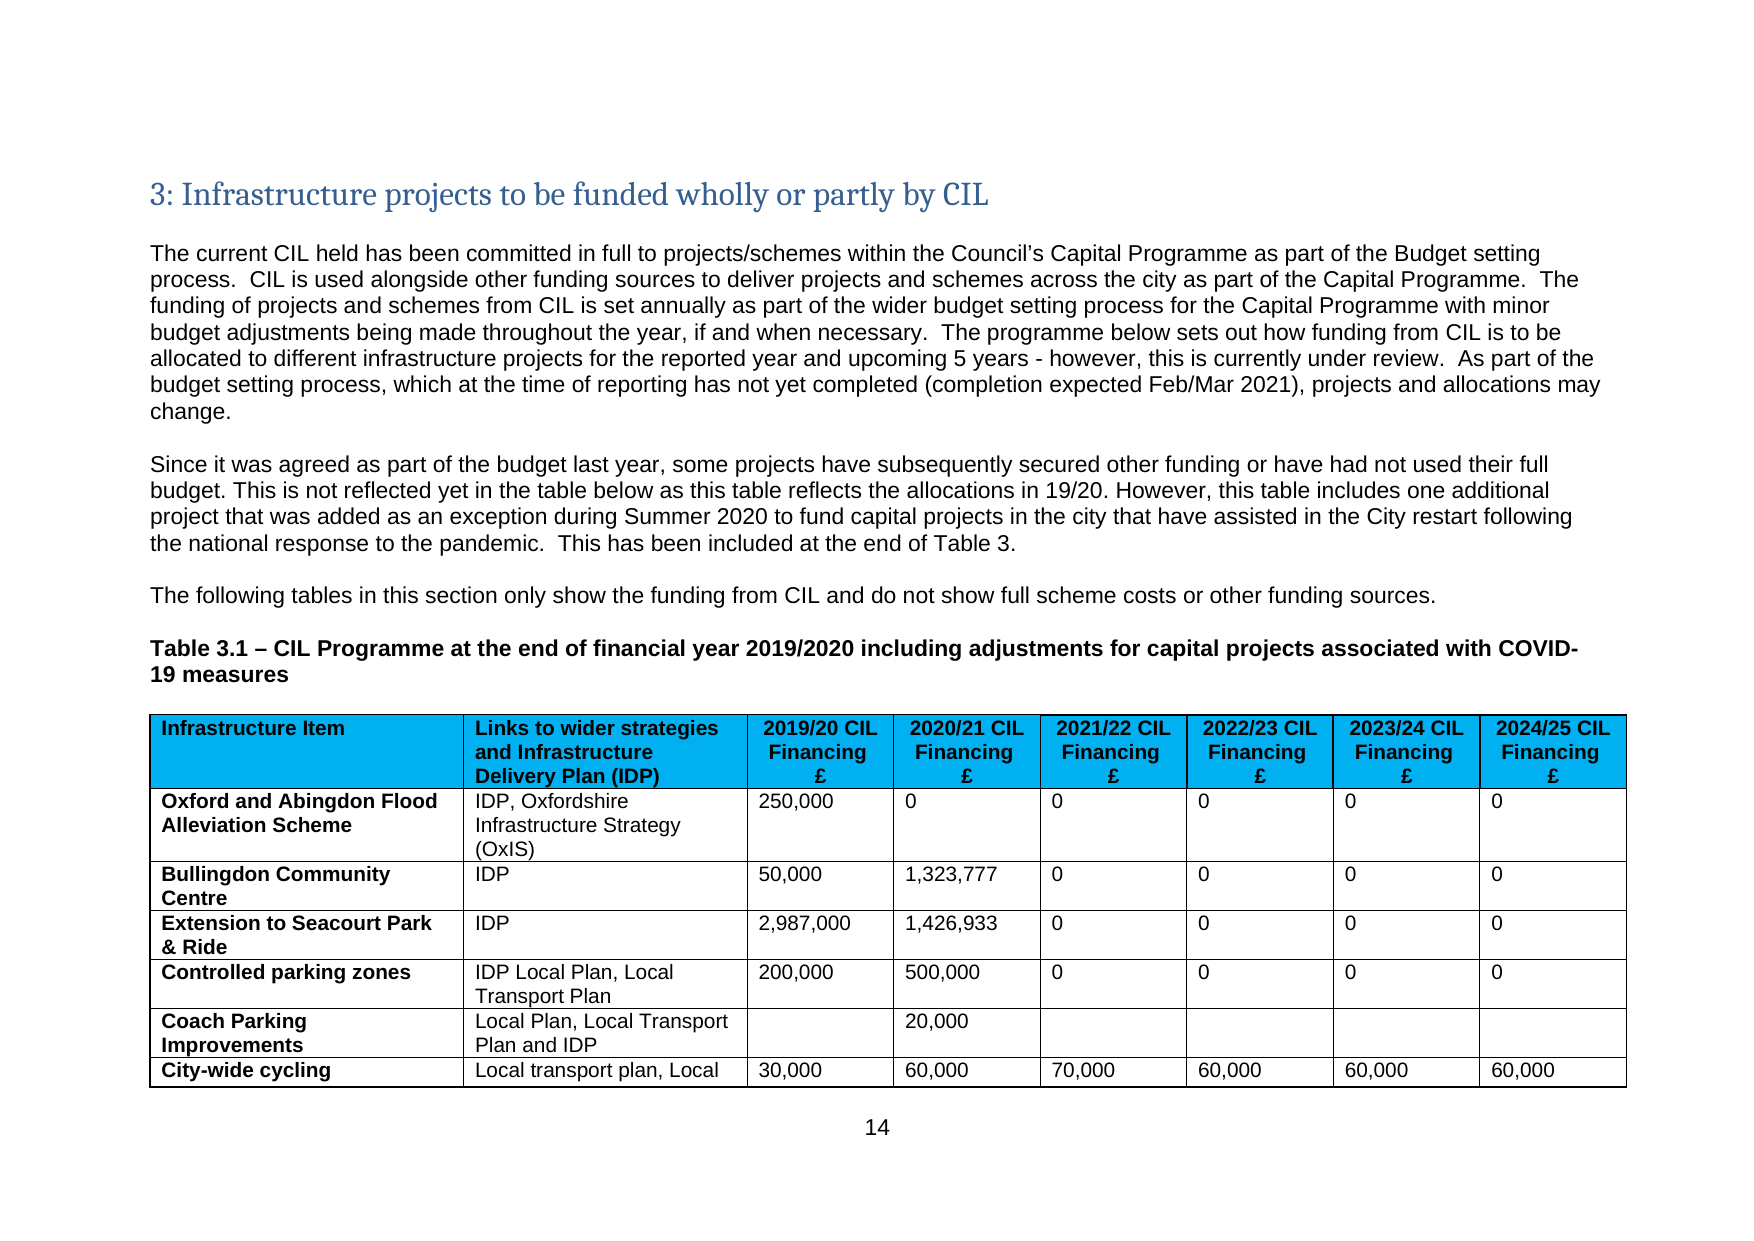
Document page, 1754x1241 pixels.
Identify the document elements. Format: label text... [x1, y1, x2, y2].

text The following tables in this section only show the funding from CIL and do not show full scheme costs or other funding sources. [150, 582, 1604, 609]
table_cell [1480, 1009, 1626, 1057]
table_cell 500,000 [894, 960, 1040, 1008]
table_cell Extension to Seacourt Park & Ride [151, 911, 463, 959]
table_cell 200,000 [748, 960, 893, 1008]
table_cell 2,987,000 [748, 911, 893, 959]
table_header 2020/21 CIL Financing £ [894, 715, 1040, 788]
table_header 2024/25 CIL Financing £ [1481, 716, 1626, 788]
table_cell Controlled parking zones [151, 960, 463, 1008]
table_cell IDP Local Plan, Local Transport Plan [464, 960, 747, 1008]
table_cell 0 [894, 789, 1040, 861]
table_cell 50,000 [748, 862, 893, 910]
table_cell 0 [1187, 960, 1333, 1008]
table_header Links to wider strategies and Infrastructure Delivery Plan (IDP) [464, 715, 747, 788]
table_cell 60,000 [894, 1058, 1040, 1086]
table_cell 0 [1480, 862, 1626, 910]
table_cell 0 [1041, 960, 1186, 1008]
table_cell Oxford and Abingdon Flood Alleviation Scheme [151, 789, 463, 861]
table_cell 1,323,777 [894, 862, 1040, 910]
table_cell 0 [1334, 789, 1479, 861]
table_cell [1334, 1009, 1479, 1057]
table_header 2019/20 CIL Financing £ [748, 715, 893, 788]
table_cell IDP [464, 911, 747, 959]
text Since it was agreed as part of the budget last year, some projects have subsequently secured other funding or have had not used their full budget. This is not reflected yet in the table below as this table reflects the allocations in 19/20. However, this table includes one additional project that was added as an exception during Summer 2020 to fund capital projects in the city that have assisted in the City restart following the national response to the pandemic. This has been included at the end of Table 3. [150, 451, 1604, 556]
table_cell 0 [1334, 911, 1479, 959]
table_cell 250,000 [748, 789, 893, 861]
table_cell [1187, 1009, 1333, 1057]
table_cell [151, 1058, 463, 1086]
table_header 2022/23 CIL Financing £ [1188, 716, 1332, 788]
table_cell 30,000 [748, 1058, 893, 1086]
table_cell 0 [1480, 789, 1626, 861]
table_cell 60,000 [1187, 1058, 1333, 1086]
table_cell 60,000 [1480, 1058, 1626, 1086]
table_cell Coach Parking Improvements [151, 1009, 463, 1057]
table_cell 0 [1334, 960, 1479, 1008]
table_header 2021/22 CIL Financing £ [1041, 716, 1186, 788]
text Table 3.1 – CIL Programme at the end of financial year 2019/2020 including adjustments for capital projects associated with COVID-19 measures [150, 635, 1604, 688]
table_cell 0 [1041, 911, 1186, 959]
table_cell 1,426,933 [894, 911, 1040, 959]
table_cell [464, 1058, 747, 1086]
table_cell 0 [1187, 862, 1333, 910]
table_cell Local Plan, Local Transport Plan and IDP [464, 1009, 747, 1057]
table_header Infrastructure Item [151, 715, 463, 788]
table_cell IDP, Oxfordshire Infrastructure Strategy (OxIS) [464, 789, 747, 861]
table_cell IDP [464, 862, 747, 910]
table_cell 0 [1187, 911, 1333, 959]
table_cell [1041, 1009, 1186, 1057]
subtitle 3: Infrastructure projects to be funded wholly or partly by CIL [150, 175, 1604, 213]
table_cell 0 [1187, 789, 1333, 861]
table_cell 0 [1334, 862, 1479, 910]
table_cell 0 [1480, 911, 1626, 959]
table_cell 0 [1480, 960, 1626, 1008]
table_cell 60,000 [1334, 1058, 1479, 1086]
table_cell Bullingdon Community Centre [151, 862, 463, 910]
table_header 2023/24 CIL Financing £ [1334, 716, 1479, 788]
table_cell [748, 1009, 893, 1057]
table_cell 70,000 [1041, 1058, 1186, 1086]
table_cell 0 [1041, 862, 1186, 910]
text The current CIL held has been committed in full to projects/schemes within the Council’s Capital Programme as part of the Budget setting process. CIL is used alongside other funding sources to deliver projects and schemes across the city as part of the Capital Programme. The funding of projects and schemes from CIL is set annually as part of the wider budget setting process for the Capital Programme with minor budget adjustments being made throughout the year, if and when necessary. The programme below sets out how funding from CIL is to be allocated to different infrastructure projects for the reported year and upcoming 5 years - however, this is currently under review. As part of the budget setting process, which at the time of reporting has not yet completed (completion expected Feb/Mar 2021), projects and allocations may change. [150, 240, 1604, 424]
table_cell 0 [1041, 789, 1186, 861]
table_cell 20,000 [894, 1009, 1040, 1057]
